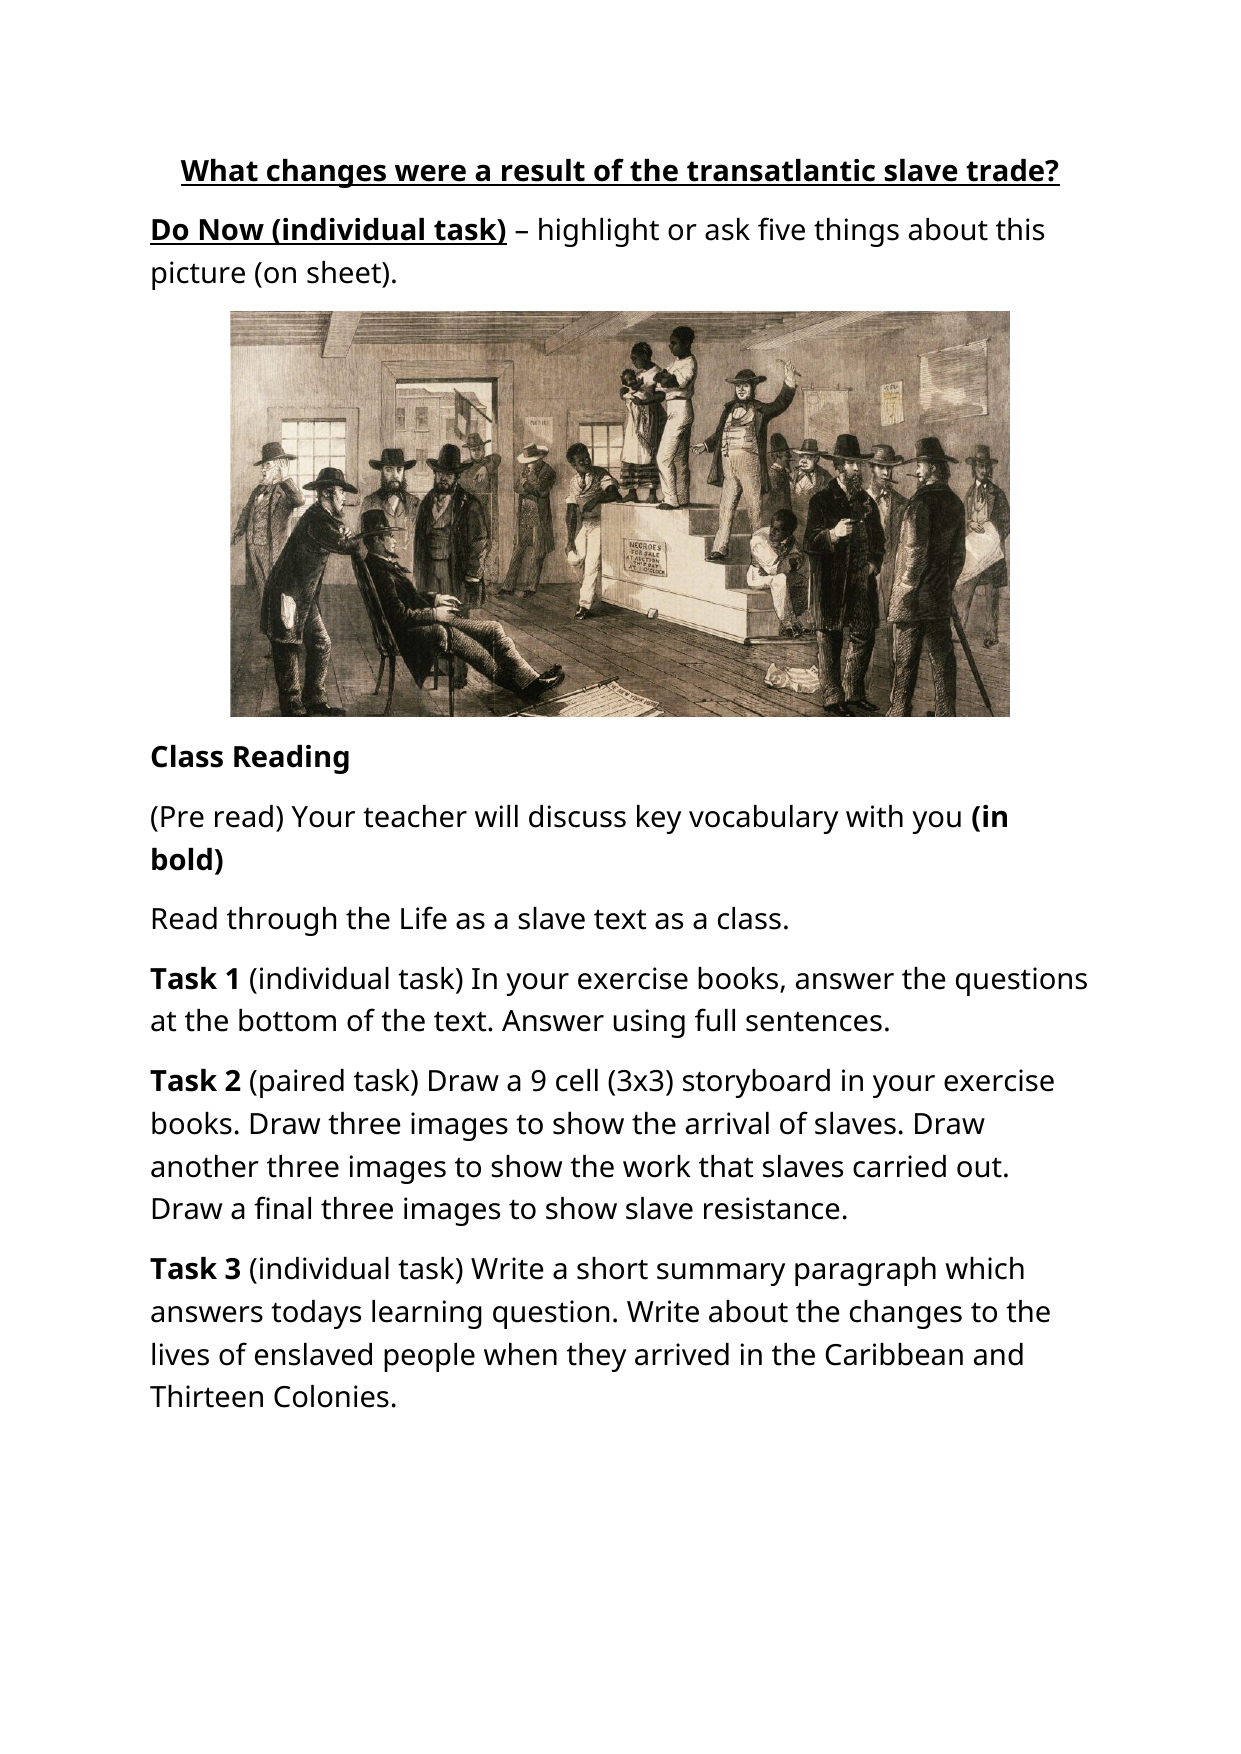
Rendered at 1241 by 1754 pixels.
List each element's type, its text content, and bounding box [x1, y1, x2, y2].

text (Pre read) Your teacher will discuss key vocabulary with you (in bold) [150, 796, 1090, 879]
text Do Now (individual task) – highlight or ask five things about this picture (on sheet). [150, 209, 1090, 292]
text Task 3 (individual task) Write a short summary paragraph which answers todays learning question. Write about the changes to the lives of enslaved people when they arrived in the Caribbean and Thirteen Colonies. [150, 1248, 1090, 1416]
text Task 2 (paired task) Draw a 9 cell (3x3) storyboard in your exercise books. Draw three images to show the arrival of slaves. Draw another three images to show the work that slaves carried out. Draw a final three images to show slave resistance. [150, 1060, 1090, 1228]
picture [230, 311, 1010, 717]
text Class Reading [150, 737, 1090, 776]
text Task 1 (individual task) In your exercise books, answer the questions at the bottom of the text. Answer using full sentences. [150, 958, 1090, 1040]
text What changes were a result of the transatlantic slave trade? [150, 150, 1090, 190]
text Read through the Life as a slave text as a class. [150, 898, 1090, 938]
